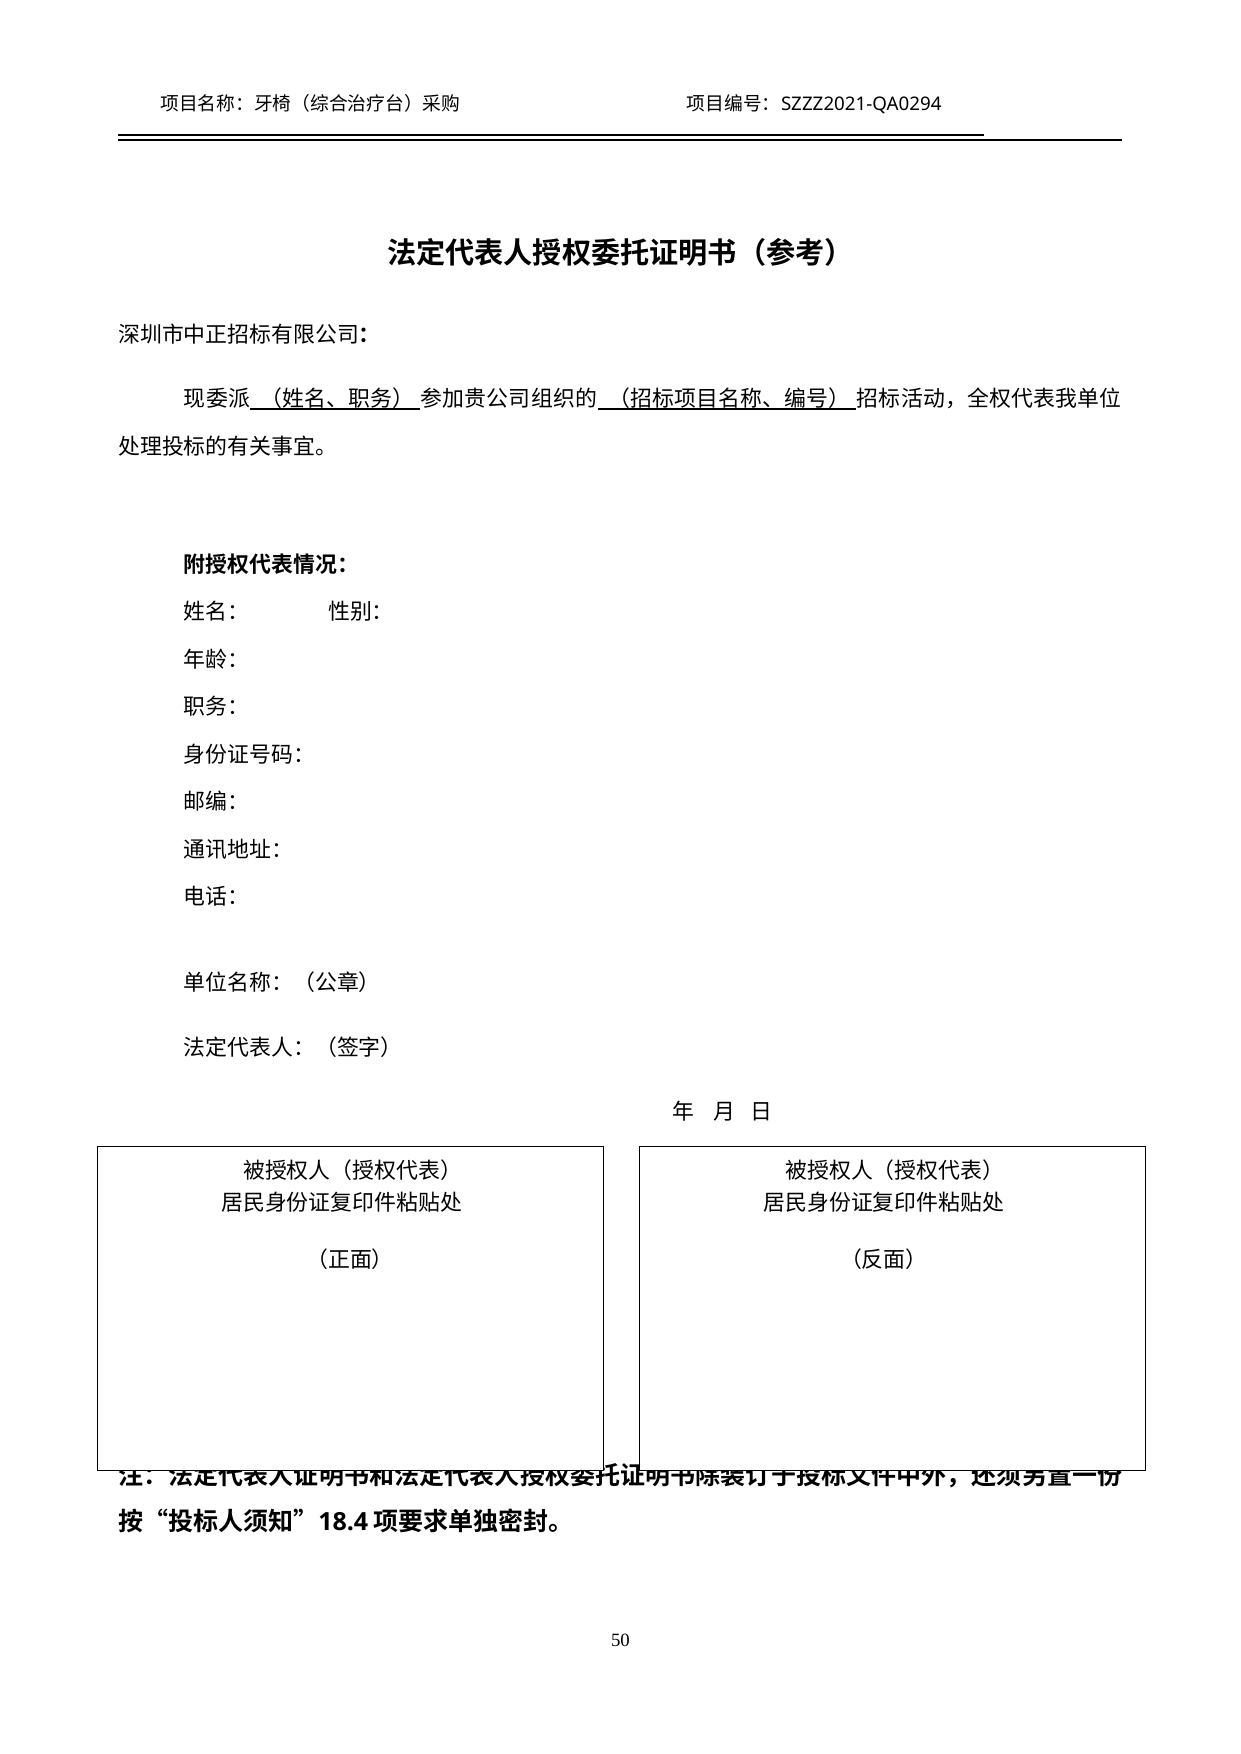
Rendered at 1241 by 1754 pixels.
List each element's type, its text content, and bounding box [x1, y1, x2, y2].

text 姓名： 性别： [118, 594, 1122, 626]
text 电话： [118, 879, 1122, 911]
text 年龄： [118, 642, 1122, 673]
text 身份证号码： [118, 737, 1122, 768]
text 单位名称：（公章） [118, 964, 1122, 997]
text 年 月 日 [118, 1094, 1122, 1126]
text 现委派 （姓名、职务） 参加贵公司组织的 （招标项目名称、编号） 招标活动，全权代表我单位处理投标的有关事宜。 [118, 381, 1122, 460]
text 法定代表人授权委托证明书（参考） [118, 219, 1122, 284]
text 深圳市中正招标有限公司： [118, 316, 1122, 349]
text 职务： [118, 689, 1122, 721]
text 法定代表人：（签字） [118, 1029, 1122, 1062]
text 通讯地址： [118, 832, 1122, 863]
text 邮编： [118, 784, 1122, 816]
text 注：法定代表人证明书和法定代表人授权委托证明书除装订于投标文件中外，还须另置一份按“投标人须知”18.4项要求单独密封。 [118, 1456, 1122, 1537]
text 附授权代表情况： [118, 547, 1122, 578]
